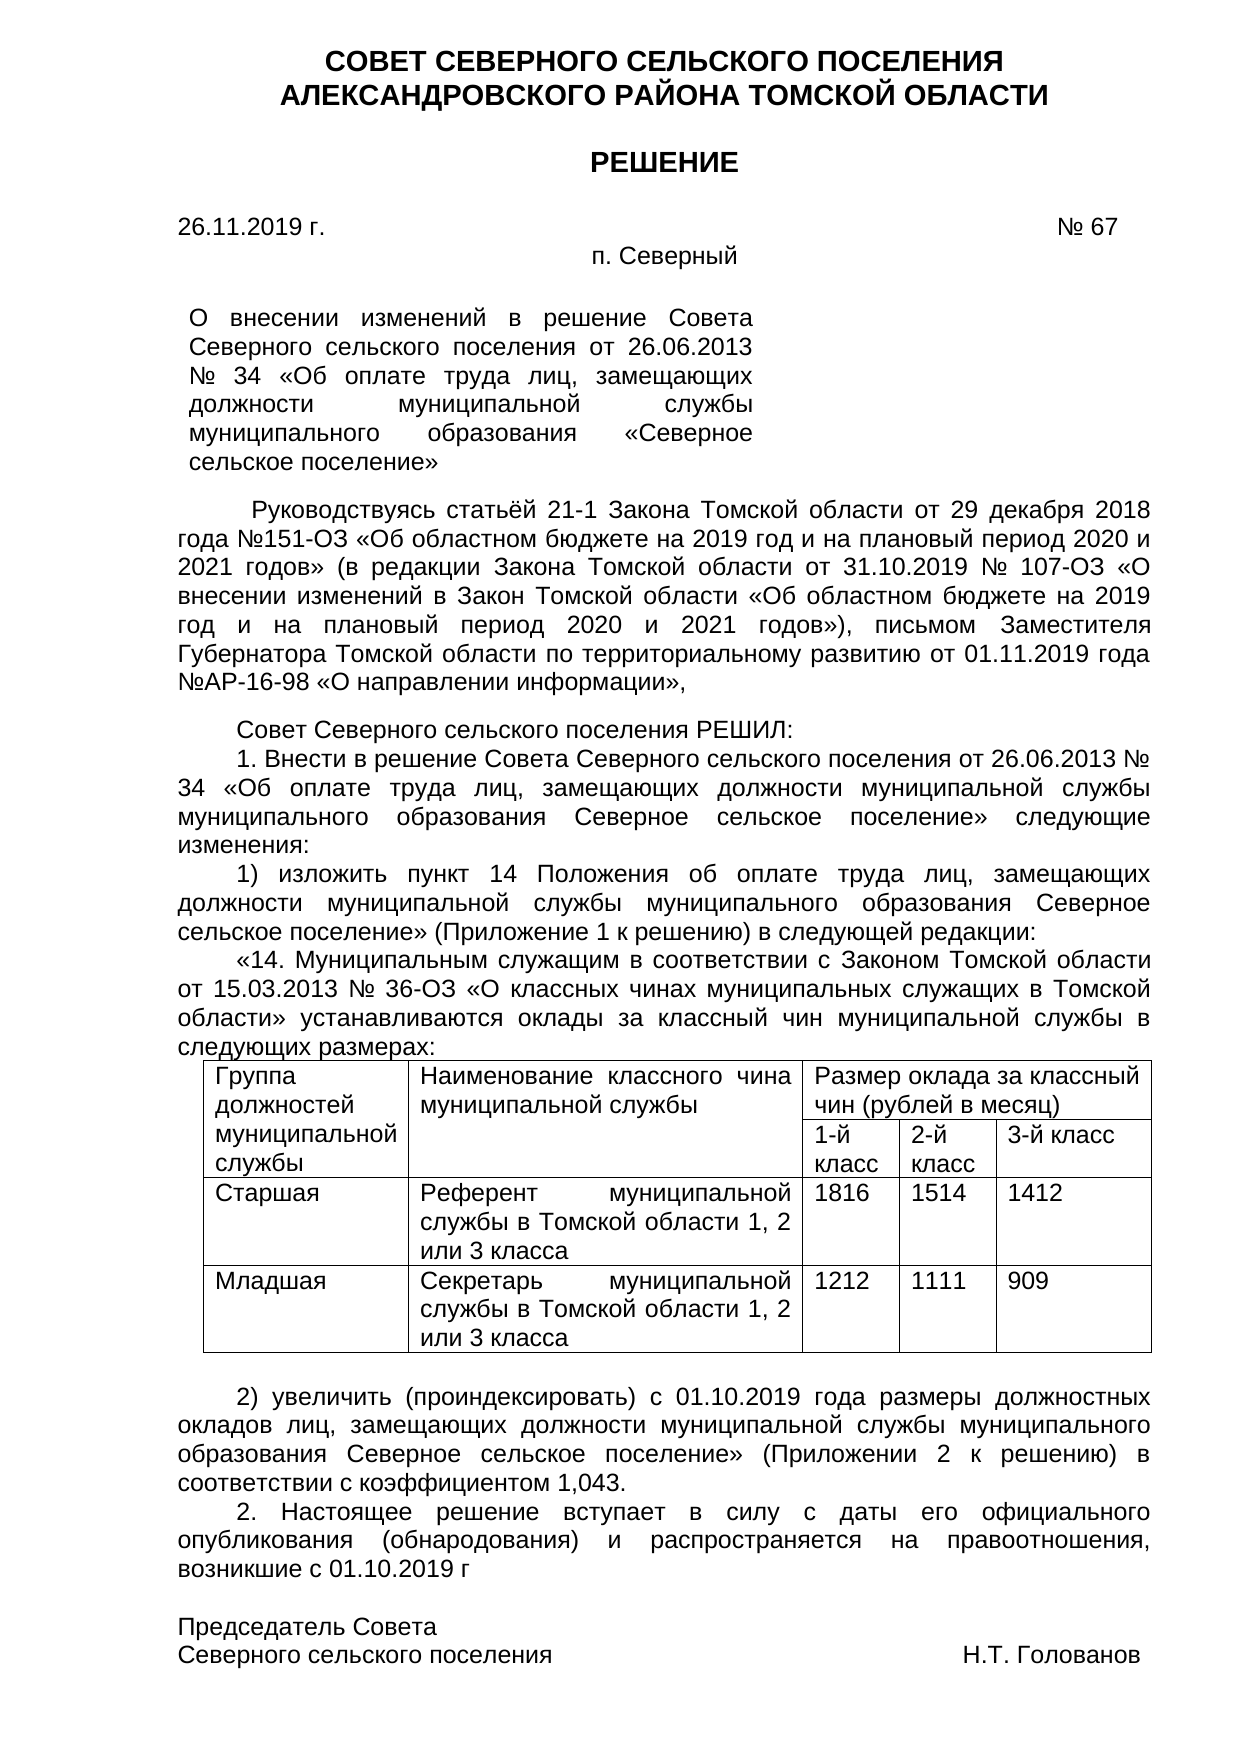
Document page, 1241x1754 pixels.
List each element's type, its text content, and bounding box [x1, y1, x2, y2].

text Северного сельского поселения Н.Т. Голованов [177, 1640, 1152, 1669]
text 26.11.2019 г. № 67 [177, 212, 1152, 241]
text 1) изложить пункт 14 Положения об оплате труда лиц, замещающих должности муниципальной службы муниципального образования Северное сельское поселение» (Приложение 1 к решению) в следующей редакции: [177, 859, 1152, 945]
text 1. Внести в решение Совета Северного сельского поселения от 26.06.2013 № 34 «Об оплате труда лиц, замещающих должности муниципальной службы муниципального образования Северное сельское поселение» следующие изменения: [177, 744, 1152, 859]
text СОВЕТ СЕВЕРНОГО СЕЛЬСКОГО ПОСЕЛЕНИЯ [177, 44, 1152, 78]
table_cell Младшая [204, 1266, 408, 1352]
table_cell 3-й класс [997, 1120, 1151, 1177]
table_cell Старшая [204, 1178, 408, 1264]
table_header Размер оклада за классный чин (рублей в месяц) [803, 1061, 1151, 1119]
text «14. Муниципальным служащим в соответствии с Законом Томской области от 15.03.2013 № 36-ОЗ «О классных чинах муниципальных служащих в Томской области» устанавливаются оклады за классный чин муниципальной службы в следующих размерах: [177, 945, 1152, 1060]
table_cell Секретарь муниципальной службы в Томской области 1, 2 или 3 класса [409, 1266, 802, 1352]
table_cell 1-й класс [803, 1120, 899, 1177]
table_cell 2-й класс [900, 1120, 996, 1177]
table_header Наименование классного чина муниципальной службы [409, 1061, 802, 1177]
table_header Группа должностей муниципальной службы [204, 1061, 408, 1177]
table_cell Референт муниципальной службы в Томской области 1, 2 или 3 класса [409, 1178, 802, 1264]
table_cell 1111 [900, 1266, 996, 1352]
text Руководствуясь статьёй 21-1 Закона Томской области от 29 декабря 2018 года №151-ОЗ «Об областном бюджете на 2019 год и на плановый период 2020 и 2021 годов» (в редакции Закона Томской области от 31.10.2019 № 107-ОЗ «О внесении изменений в Закон Томской области «Об областном бюджете на 2019 год и на плановый период 2020 и 2021 годов»), письмом Заместителя Губернатора Томской области по территориальному развитию от 01.11.2019 года №АР-16-98 «О направлении информации», [177, 495, 1152, 696]
table_cell 1816 [803, 1178, 899, 1264]
text РЕШЕНИЕ [177, 145, 1152, 178]
text 2) увеличить (проиндексировать) с 01.10.2019 года размеры должностных окладов лиц, замещающих должности муниципальной службы муниципального образования Северное сельское поселение» (Приложении 2 к решению) в соответствии с коэффициентом 1,043. [177, 1382, 1152, 1497]
table_cell 1412 [997, 1178, 1151, 1264]
table_cell 1514 [900, 1178, 996, 1264]
text п. Северный [177, 241, 1152, 269]
table_cell 909 [997, 1266, 1151, 1352]
table_cell 1212 [803, 1266, 899, 1352]
text Совет Северного сельского поселения РЕШИЛ: [177, 715, 1152, 744]
table_header О внесении изменений в решение Совета Северного сельского поселения от 26.06.2013 № 34 «Об оплате труда лиц, замещающих должности муниципальной службы муниципального образования «Северное сельское поселение» [177, 303, 764, 476]
text АЛЕКСАНДРОВСКОГО РАЙОНА ТОМСКОЙ ОБЛАСТИ [177, 78, 1152, 111]
text 2. Настоящее решение вступает в силу с даты его официального опубликования (обнародования) и распространяется на правоотношения, возникшие с 01.10.2019 г [177, 1497, 1152, 1583]
text Председатель Совета [177, 1612, 1152, 1640]
